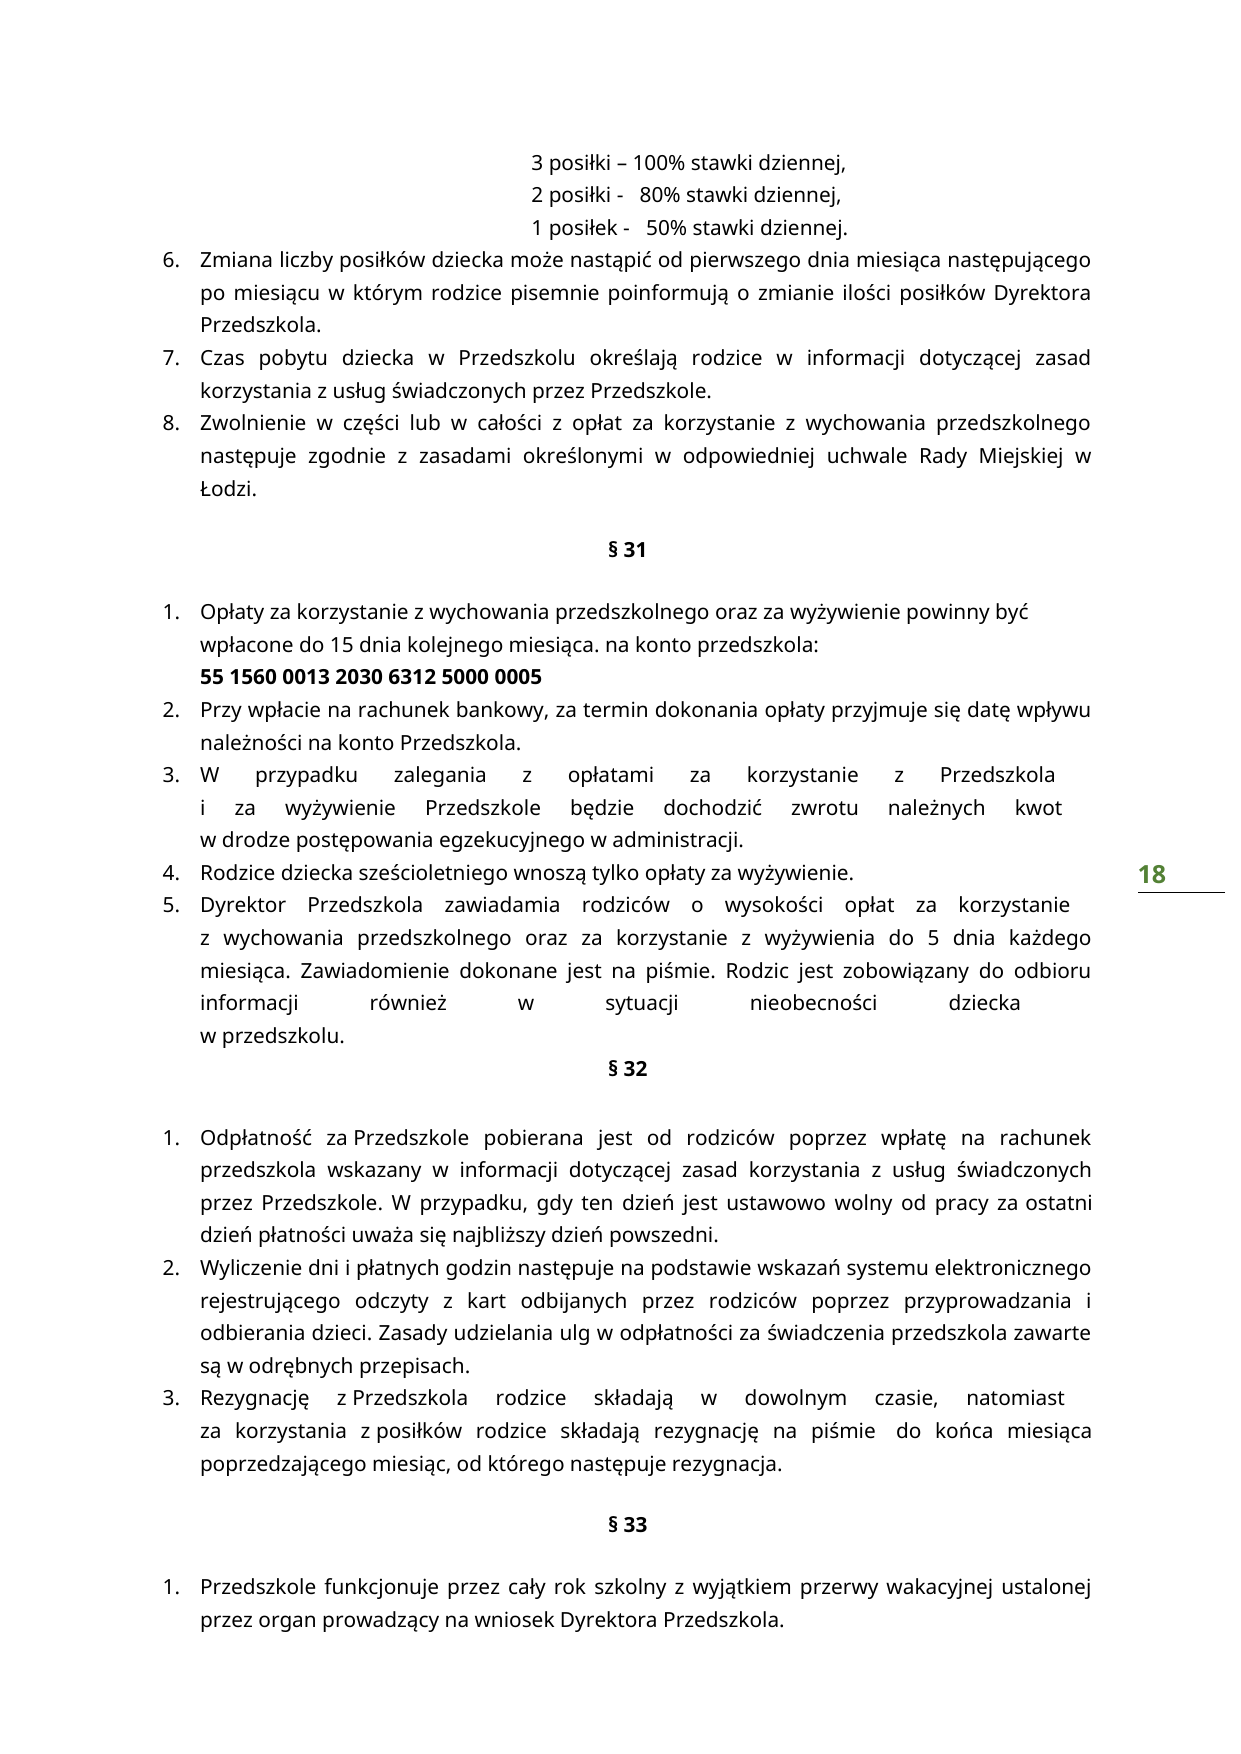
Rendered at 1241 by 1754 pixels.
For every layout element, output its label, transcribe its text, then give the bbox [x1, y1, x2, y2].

list Przy wpłacie na rachunek bankowy, za termin dokonania opłaty przyjmuje się datę wpływu należności na konto Przedszkola. [162, 695, 1093, 756]
list Dyrektor Przedszkola zawiadamia rodziców o wysokości opłat za korzystanie z wychowania przedszkolnego oraz za korzystanie z wyżywienia do 5 dnia każdego miesiąca. Zawiadomienie dokonane jest na piśmie. Rodzic jest zobowiązany do odbioru informacji również w sytuacji nieobecności dziecka w przedszkolu. [162, 891, 1093, 1049]
list Przedszkole funkcjonuje przez cały rok szkolny z wyjątkiem przerwy wakacyjnej ustalonej przez organ prowadzący na wniosek Dyrektora Przedszkola. [162, 1572, 1093, 1633]
list Wyliczenie dni i płatnych godzin następuje na podstawie wskazań systemu elektronicznego rejestrującego odczyty z kart odbijanych przez rodziców poprzez przyprowadzania i odbierania dzieci. Zasady udzielania ulg w odpłatności za świadczenia przedszkola zawarte są w odrębnych przepisach. [162, 1253, 1093, 1379]
list W przypadku zalegania z opłatami za korzystanie z Przedszkola i za wyżywienie Przedszkole będzie dochodzić zwrotu należnych kwot w drodze postępowania egzekucyjnego w administracji. [162, 760, 1093, 854]
text § 33 [162, 1511, 1093, 1539]
text 1 posiłek - 50% stawki dziennej. [495, 213, 1093, 241]
list Czas pobytu dziecka w Przedszkolu określają rodzice w informacji dotyczącej zasad korzystania z usług świadczonych przez Przedszkole. [162, 343, 1093, 404]
list Zwolnienie w części lub w całości z opłat za korzystanie z wychowania przedszkolnego następuje zgodnie z zasadami określonymi w odpowiedniej uchwale Rady Miejskiej w Łodzi. [162, 408, 1093, 502]
list Zmiana liczby posiłków dziecka może nastąpić od pierwszego dnia miesiąca następującego po miesiącu w którym rodzice pisemnie poinformują o zmianie ilości posiłków Dyrektora Przedszkola. [162, 245, 1093, 339]
list Odpłatność za Przedszkole pobierana jest od rodziców poprzez wpłatę na rachunek przedszkola wskazany w informacji dotyczącej zasad korzystania z usług świadczonych przez Przedszkole. W przypadku, gdy ten dzień jest ustawowo wolny od pracy za ostatni dzień płatności uważa się najbliższy dzień powszedni. [162, 1123, 1093, 1249]
list Rodzice dziecka sześcioletniego wnoszą tylko opłaty za wyżywienie. [162, 858, 1093, 886]
text § 31 [162, 535, 1093, 564]
text 2 posiłki - 80% stawki dziennej, [495, 180, 1093, 209]
text 3 posiłki – 100% stawki dziennej, [495, 148, 1093, 176]
list Rezygnację z Przedszkola rodzice składają w dowolnym czasie, natomiast za korzystania z posiłków rodzice składają rezygnację na piśmie do końca miesiąca poprzedzającego miesiąc, od którego następuje rezygnacja. [162, 1383, 1093, 1477]
text § 32 [162, 1054, 1093, 1118]
list Opłaty za korzystanie z wychowania przedszkolnego oraz za wyżywienie powinny być wpłacone do 15 dnia kolejnego miesiąca. na konto przedszkola: 55 1560 0013 2030 6312 5000 0005 [162, 597, 1093, 691]
